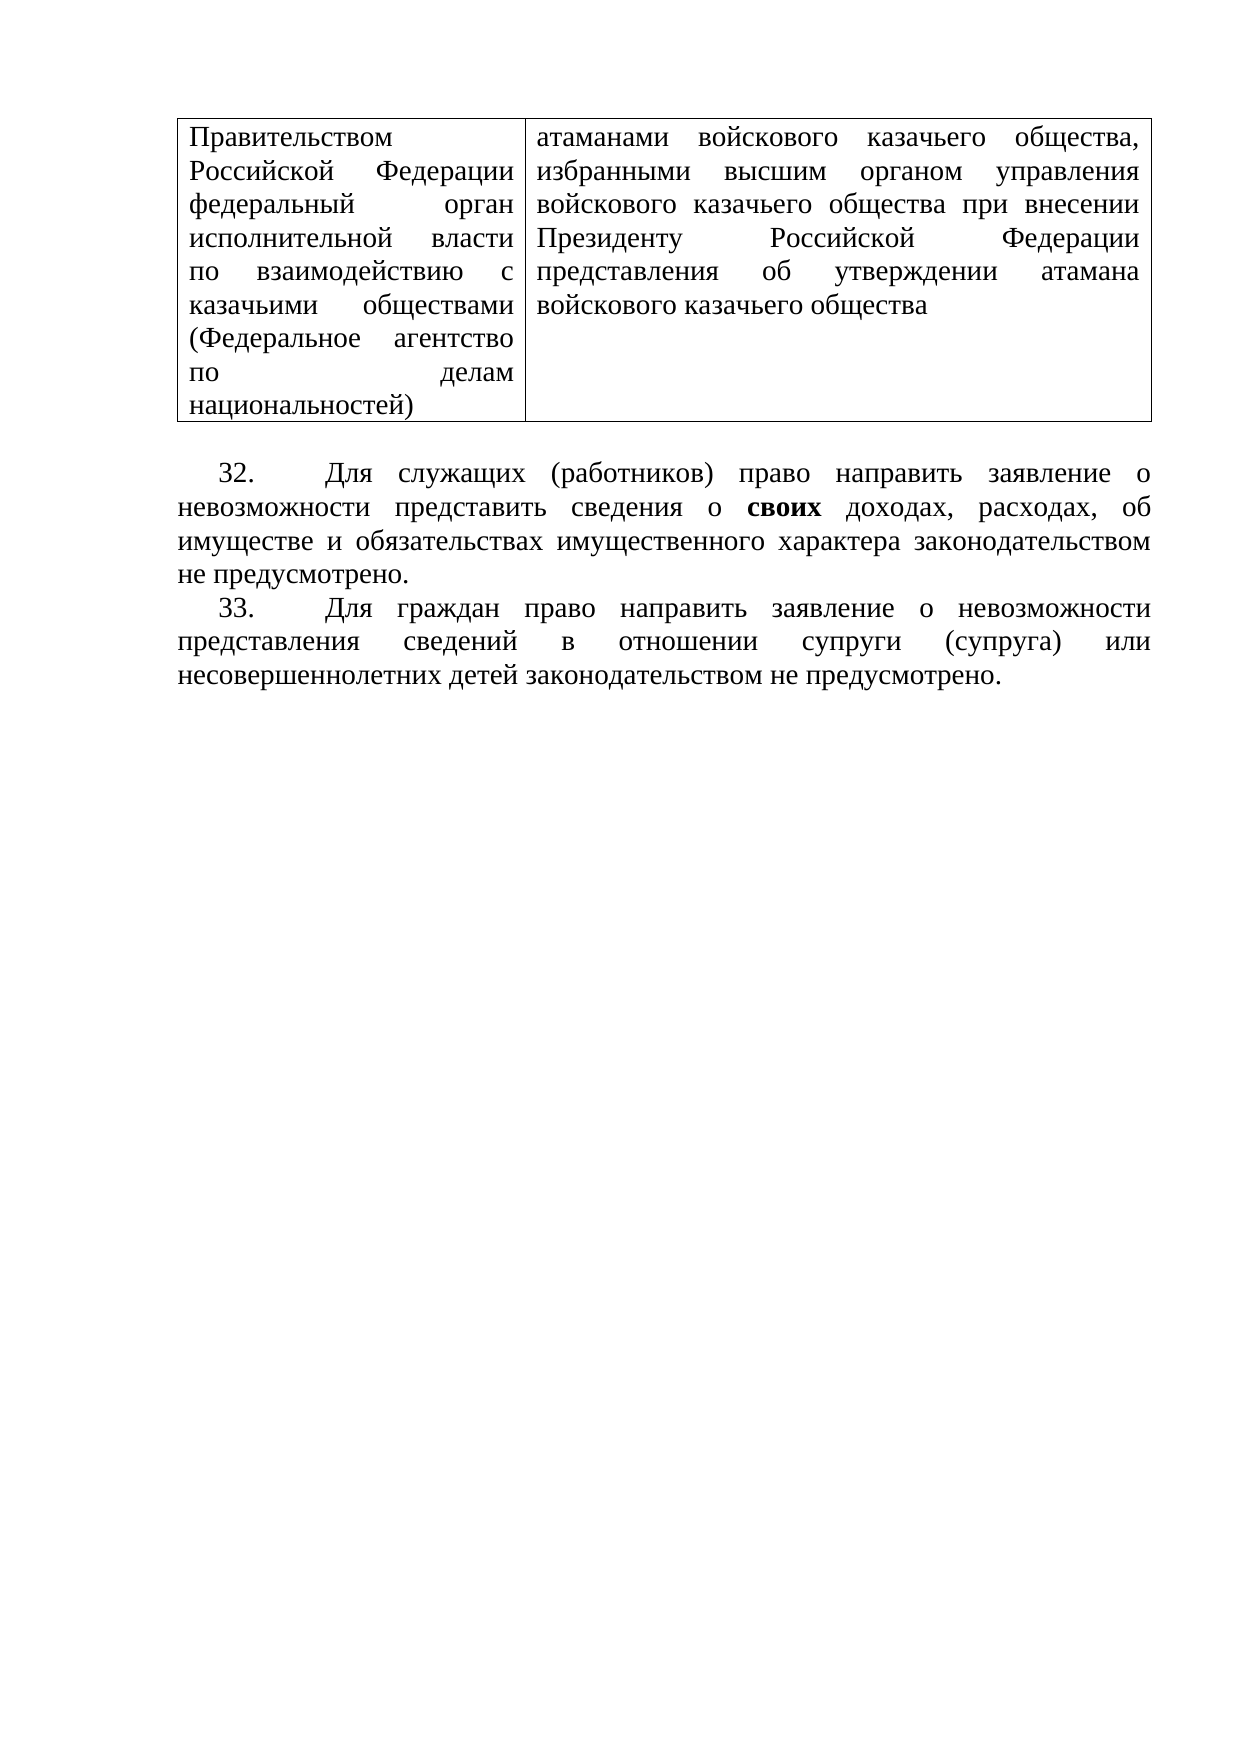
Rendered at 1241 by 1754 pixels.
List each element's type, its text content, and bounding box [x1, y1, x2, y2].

list Для граждан право направить заявление о невозможности представления сведений в отношении супруги (супруга) или несовершеннолетних детей законодательством не предусмотрено. [177, 590, 1152, 690]
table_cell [526, 119, 1151, 421]
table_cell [178, 119, 525, 421]
list Для служащих (работников) право направить заявление о невозможности представить сведения о своих доходах, расходах, об имуществе и обязательствах имущественного характера законодательством не предусмотрено. [177, 456, 1152, 590]
